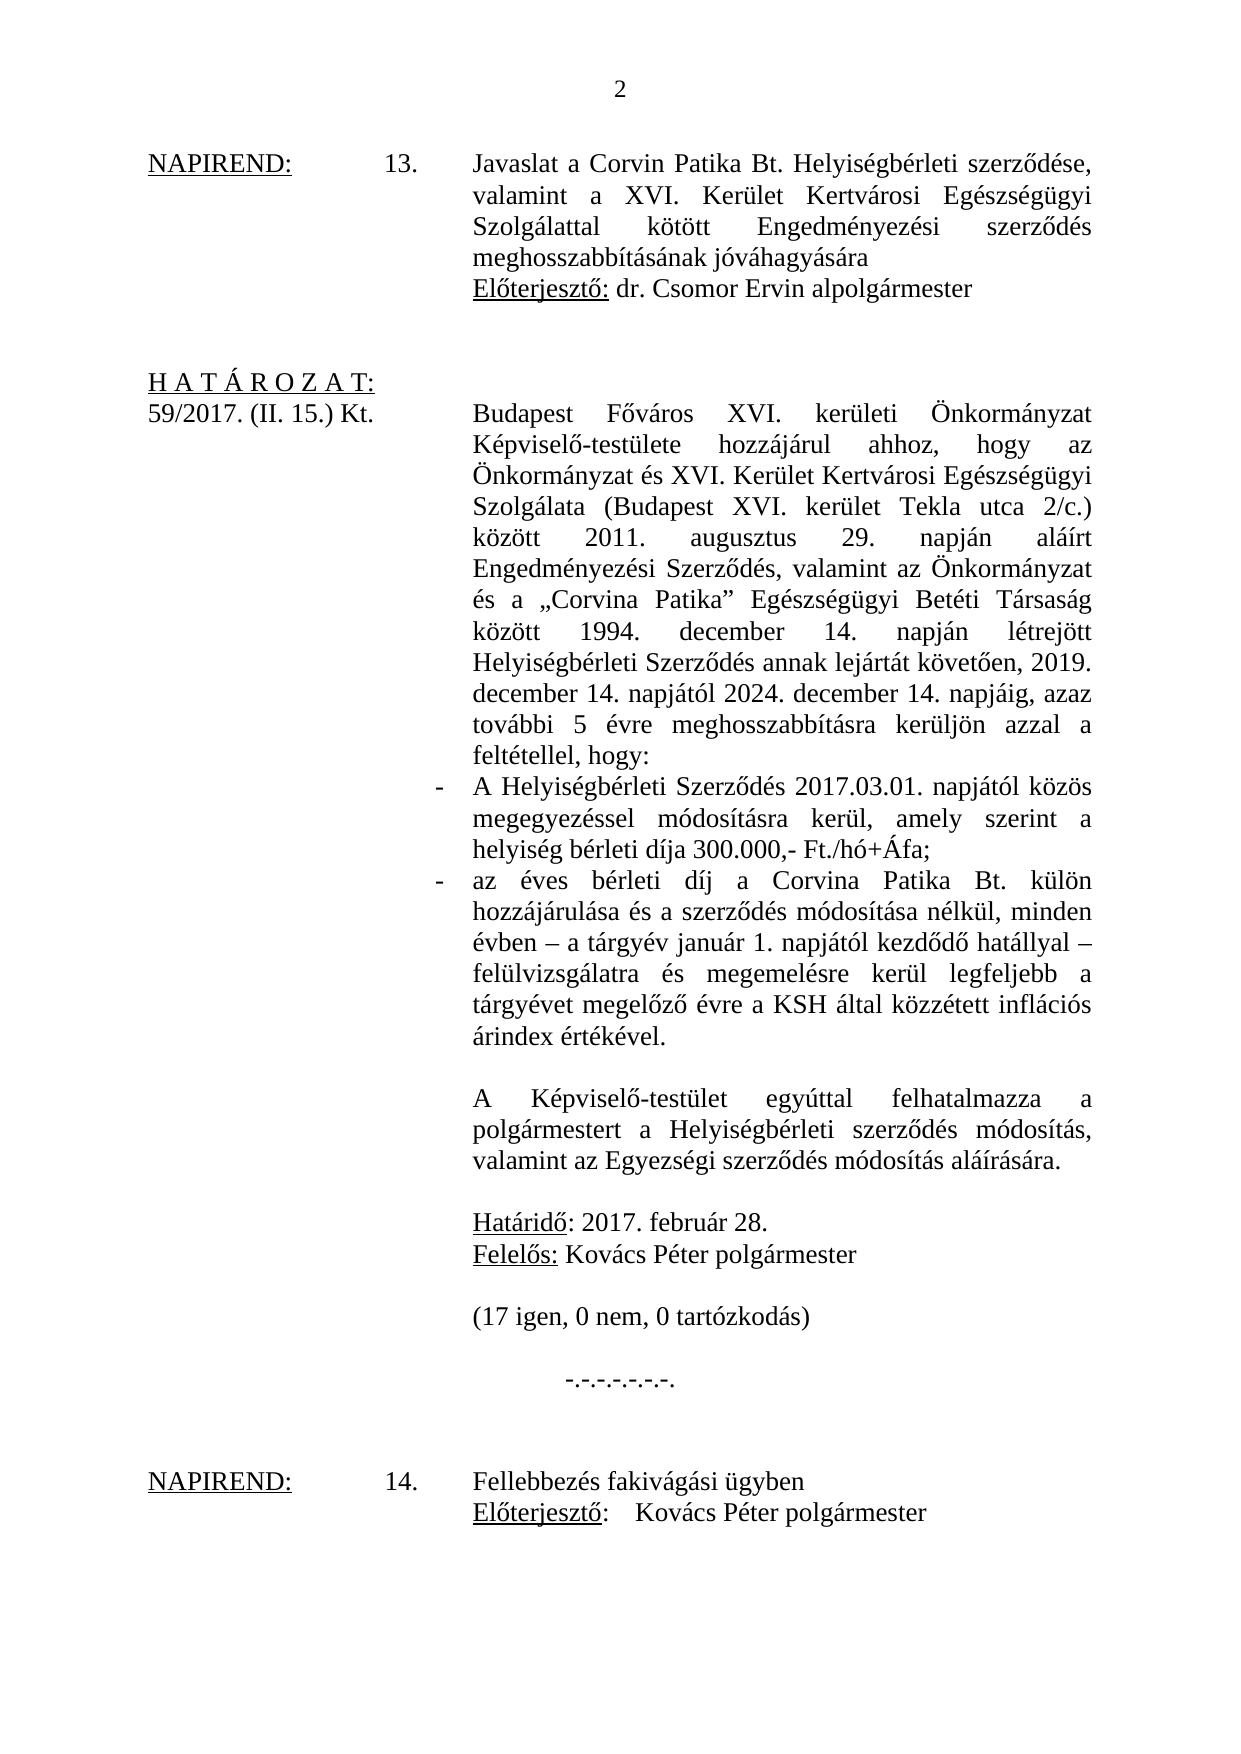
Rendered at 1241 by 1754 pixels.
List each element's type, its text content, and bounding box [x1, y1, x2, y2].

text A Képviselő-testület egyúttal felhatalmazza a polgármestert a Helyiségbérleti szerződés módosítás, valamint az Egyezségi szerződés módosítás aláírására. [472, 1082, 1093, 1175]
text NAPIREND: 13. Javaslat a Corvin Patika Bt. Helyiségbérleti szerződése, valamint a XVI. Kerület Kertvárosi Egészségügyi Szolgálattal kötött Engedményezési szerződés meghosszabbításának jóváhagyására [148, 148, 1093, 272]
text Előterjesztő: Kovács Péter polgármester [472, 1496, 1093, 1527]
list az éves bérleti díj a Corvina Patika Bt. külön hozzájárulása és a szerződés módosítása nélkül, minden évben – a tárgyév január 1. napjától kezdődő hatállyal – felülvizsgálatra és megemelésre kerül legfeljebb a tárgyévet megelőző évre a KSH által közzétett inflációs árindex értékével. [435, 864, 1093, 1051]
text -.-.-.-.-.-.-. [148, 1362, 1093, 1393]
text (17 igen, 0 nem, 0 tartózkodás) [148, 1300, 1093, 1331]
text H A T Á R O Z A T: [148, 366, 1093, 397]
subtitle NAPIREND: 14. Fellebbezés fakivágási ügyben [148, 1465, 1093, 1496]
text Határidő: 2017. február 28. [472, 1207, 1093, 1238]
text Előterjesztő: dr. Csomor Ervin alpolgármester [472, 272, 1093, 303]
text 59/2017. (II. 15.) Kt. Budapest Főváros XVI. kerületi Önkormányzat Képviselő-testülete hozzájárul ahhoz, hogy az Önkormányzat és XVI. Kerület Kertvárosi Egészségügyi Szolgálata (Budapest XVI. kerület Tekla utca 2/c.) között 2011. augusztus 29. napján aláírt Engedményezési Szerződés, valamint az Önkormányzat és a „Corvina Patika” Egészségügyi Betéti Társaság között 1994. december 14. napján létrejött Helyiségbérleti Szerződés annak lejártát követően, 2019. december 14. napjától 2024. december 14. napjáig, azaz további 5 évre meghosszabbításra kerüljön azzal a feltétellel, hogy: [148, 397, 1093, 771]
list A Helyiségbérleti Szerződés 2017.03.01. napjától közös megegyezéssel módosításra kerül, amely szerint a helyiség bérleti díja 300.000,- Ft./hó+Áfa; [435, 771, 1093, 864]
text Felelős: Kovács Péter polgármester [472, 1238, 1093, 1269]
